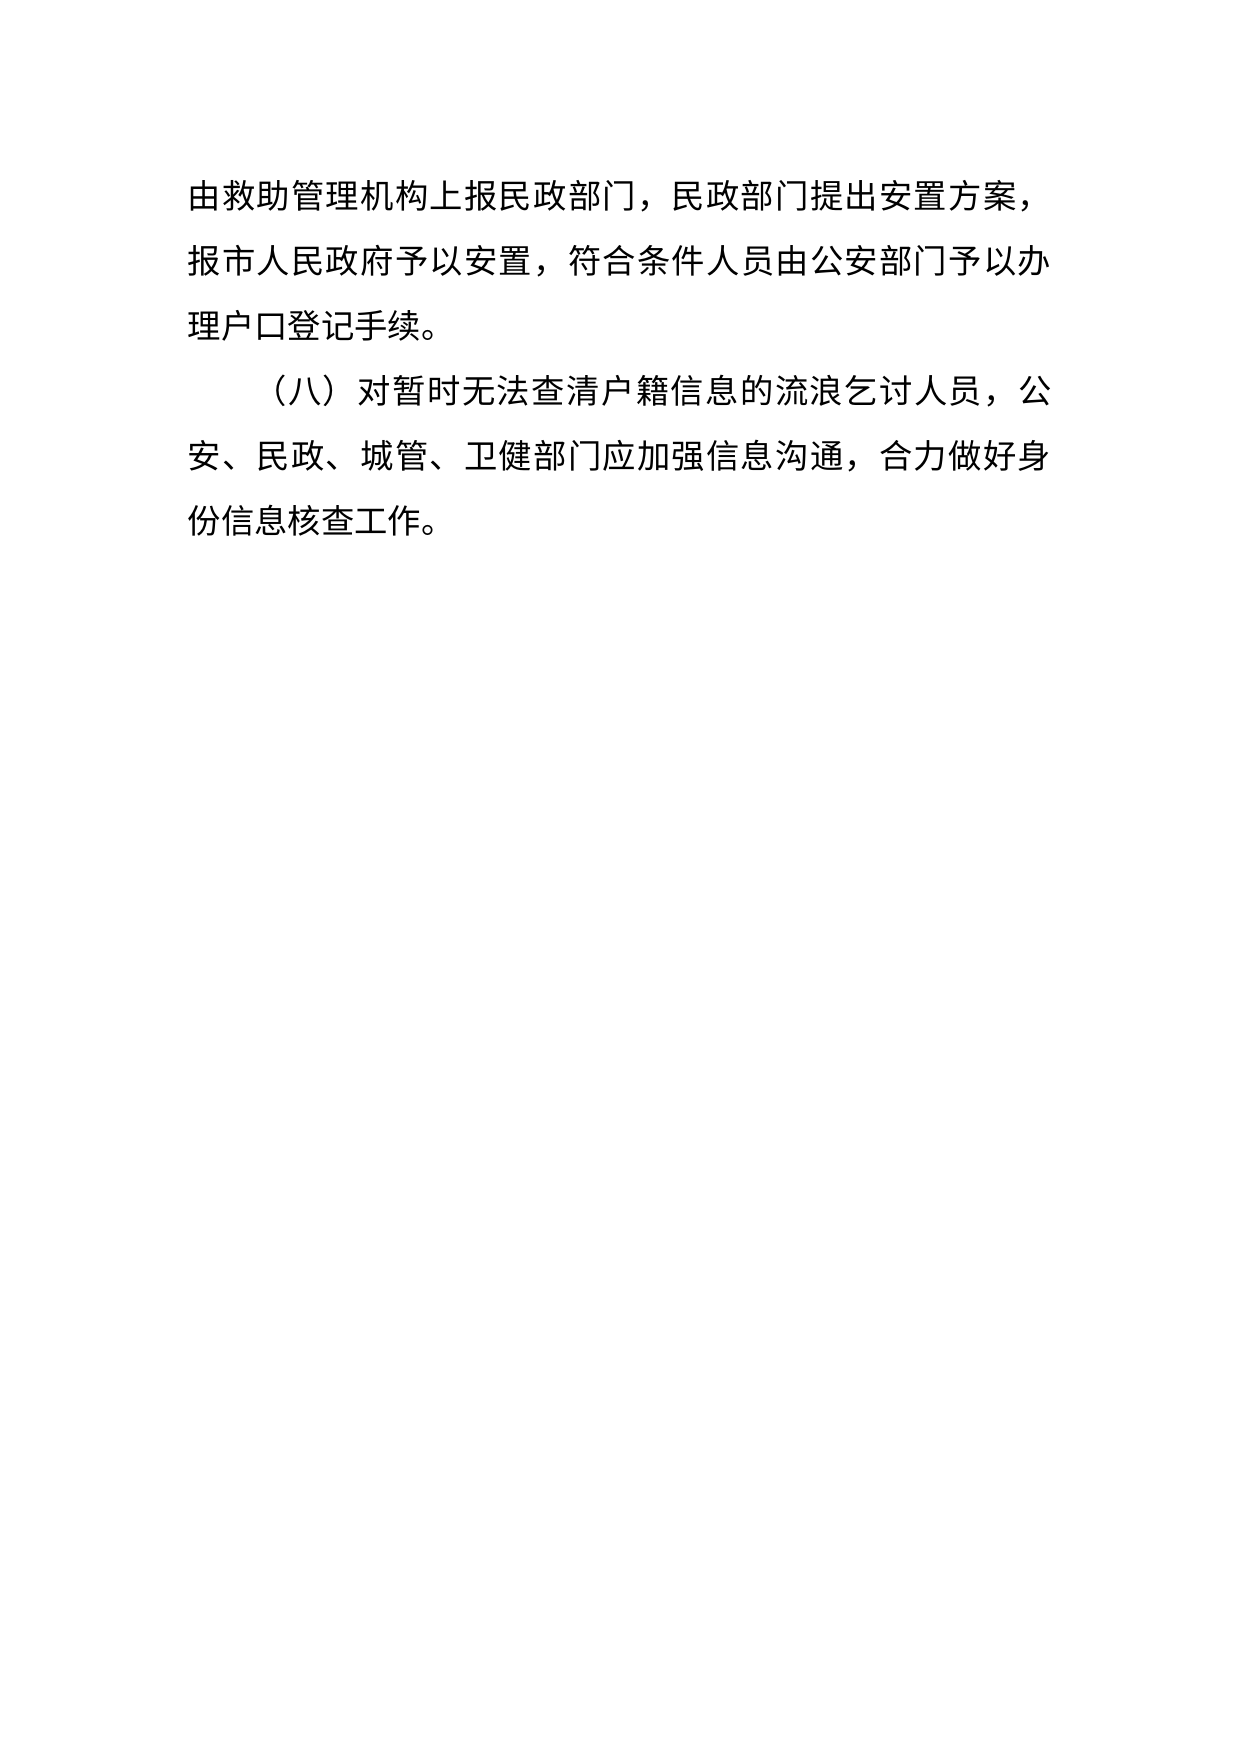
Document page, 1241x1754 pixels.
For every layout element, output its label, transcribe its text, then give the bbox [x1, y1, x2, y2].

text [187, 162, 1053, 357]
text （八）对暂时无法查清户籍信息的流浪乞讨人员，公安、民政、城管、卫健部门应加强信息沟通，合力做好身份信息核查工作。 [187, 357, 1053, 552]
